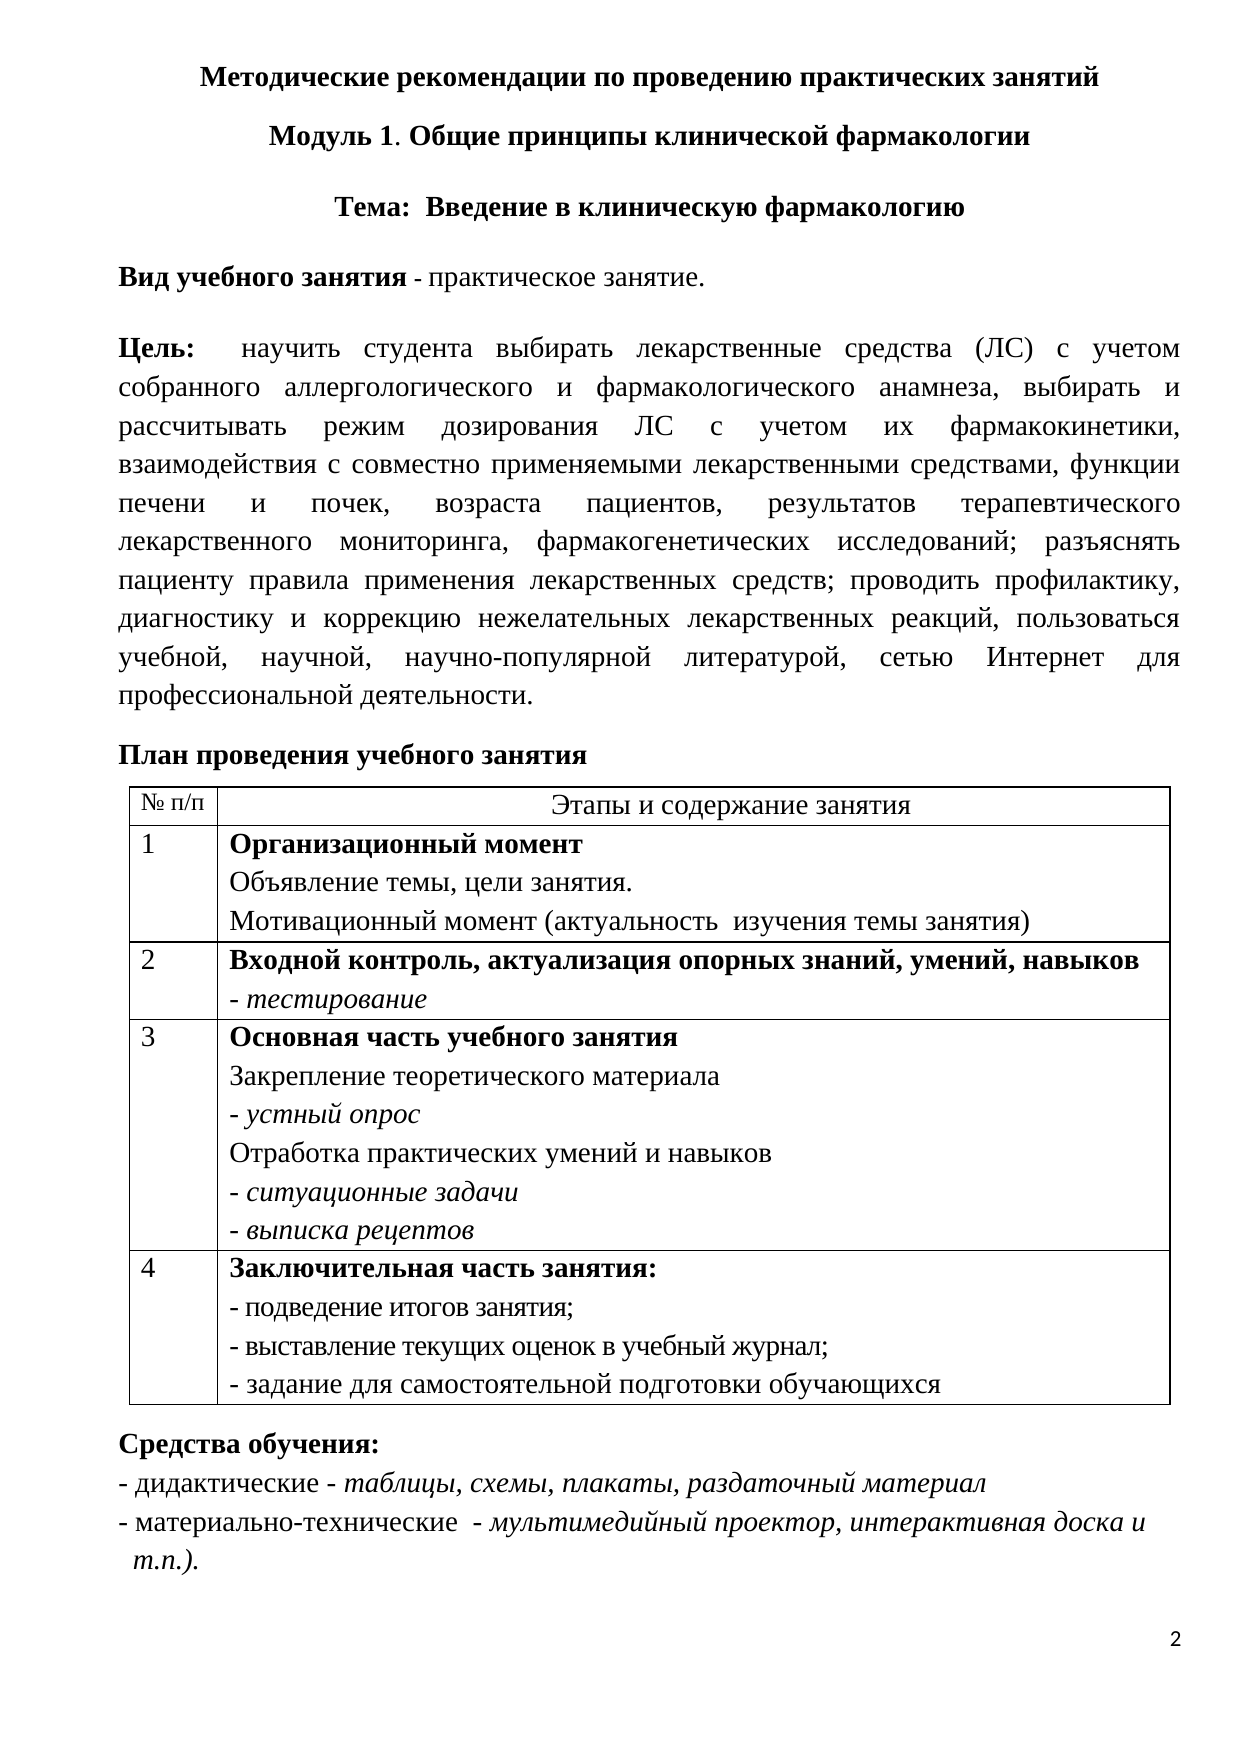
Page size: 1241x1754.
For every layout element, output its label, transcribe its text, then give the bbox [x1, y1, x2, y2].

table_header № п/п [130, 788, 217, 825]
table_cell 4 [130, 1251, 217, 1404]
table_cell Основная часть учебного занятия Закрепление теоретического материала - устный опрос Отработка практических умений и навыков - ситуационные задачи - выписка рецептов [218, 1020, 1169, 1249]
table_cell 2 [130, 943, 217, 1018]
table_cell 3 [130, 1020, 217, 1249]
text Средства обучения: [118, 1427, 1181, 1460]
text Модуль 1. Общие принципы клинической фармакологии [118, 118, 1181, 152]
text - дидактические - таблицы, схемы, плакаты, раздаточный материал [118, 1465, 1181, 1499]
text Вид учебного занятия - практическое занятие. [118, 259, 1181, 293]
text т.п.). [118, 1542, 1181, 1576]
text - материально-технические - мультимедийный проектор, интерактивная доска и [118, 1504, 1181, 1537]
text Методические рекомендации по проведению практических занятий [118, 59, 1181, 93]
table_cell Входной контроль, актуализация опорных знаний, умений, навыков - тестирование [218, 943, 1169, 1018]
text План проведения учебного занятия [118, 737, 1181, 770]
text Цель: научить студента выбирать лекарственные средства (ЛС) с учетом собранного аллергологического и фармакологического анамнеза, выбирать и рассчитывать режим дозирования ЛС с учетом их фармакокинетики, взаимодействия с совместно применяемыми лекарственными средствами, функции печени и почек, возраста пациентов, результатов терапевтического лекарственного мониторинга, фармакогенетических исследований; разъяснять пациенту правила применения лекарственных средств; проводить профилактику, диагностику и коррекцию нежелательных лекарственных реакций, пользоваться учебной, научной, научно-популярной литературой, сетью Интернет для профессиональной деятельности. [118, 331, 1181, 711]
table_header Этапы и содержание занятия [218, 788, 1169, 825]
table_cell Организационный момент Объявление темы, цели занятия. Мотивационный момент (актуальность изучения темы занятия) [218, 826, 1169, 941]
text Тема: Введение в клиническую фармакологию [118, 189, 1181, 222]
table_cell Заключительная часть занятия: - подведение итогов занятия; - выставление текущих оценок в учебный журнал; - задание для самостоятельной подготовки обучающихся [218, 1251, 1169, 1404]
table_cell 1 [130, 826, 217, 941]
